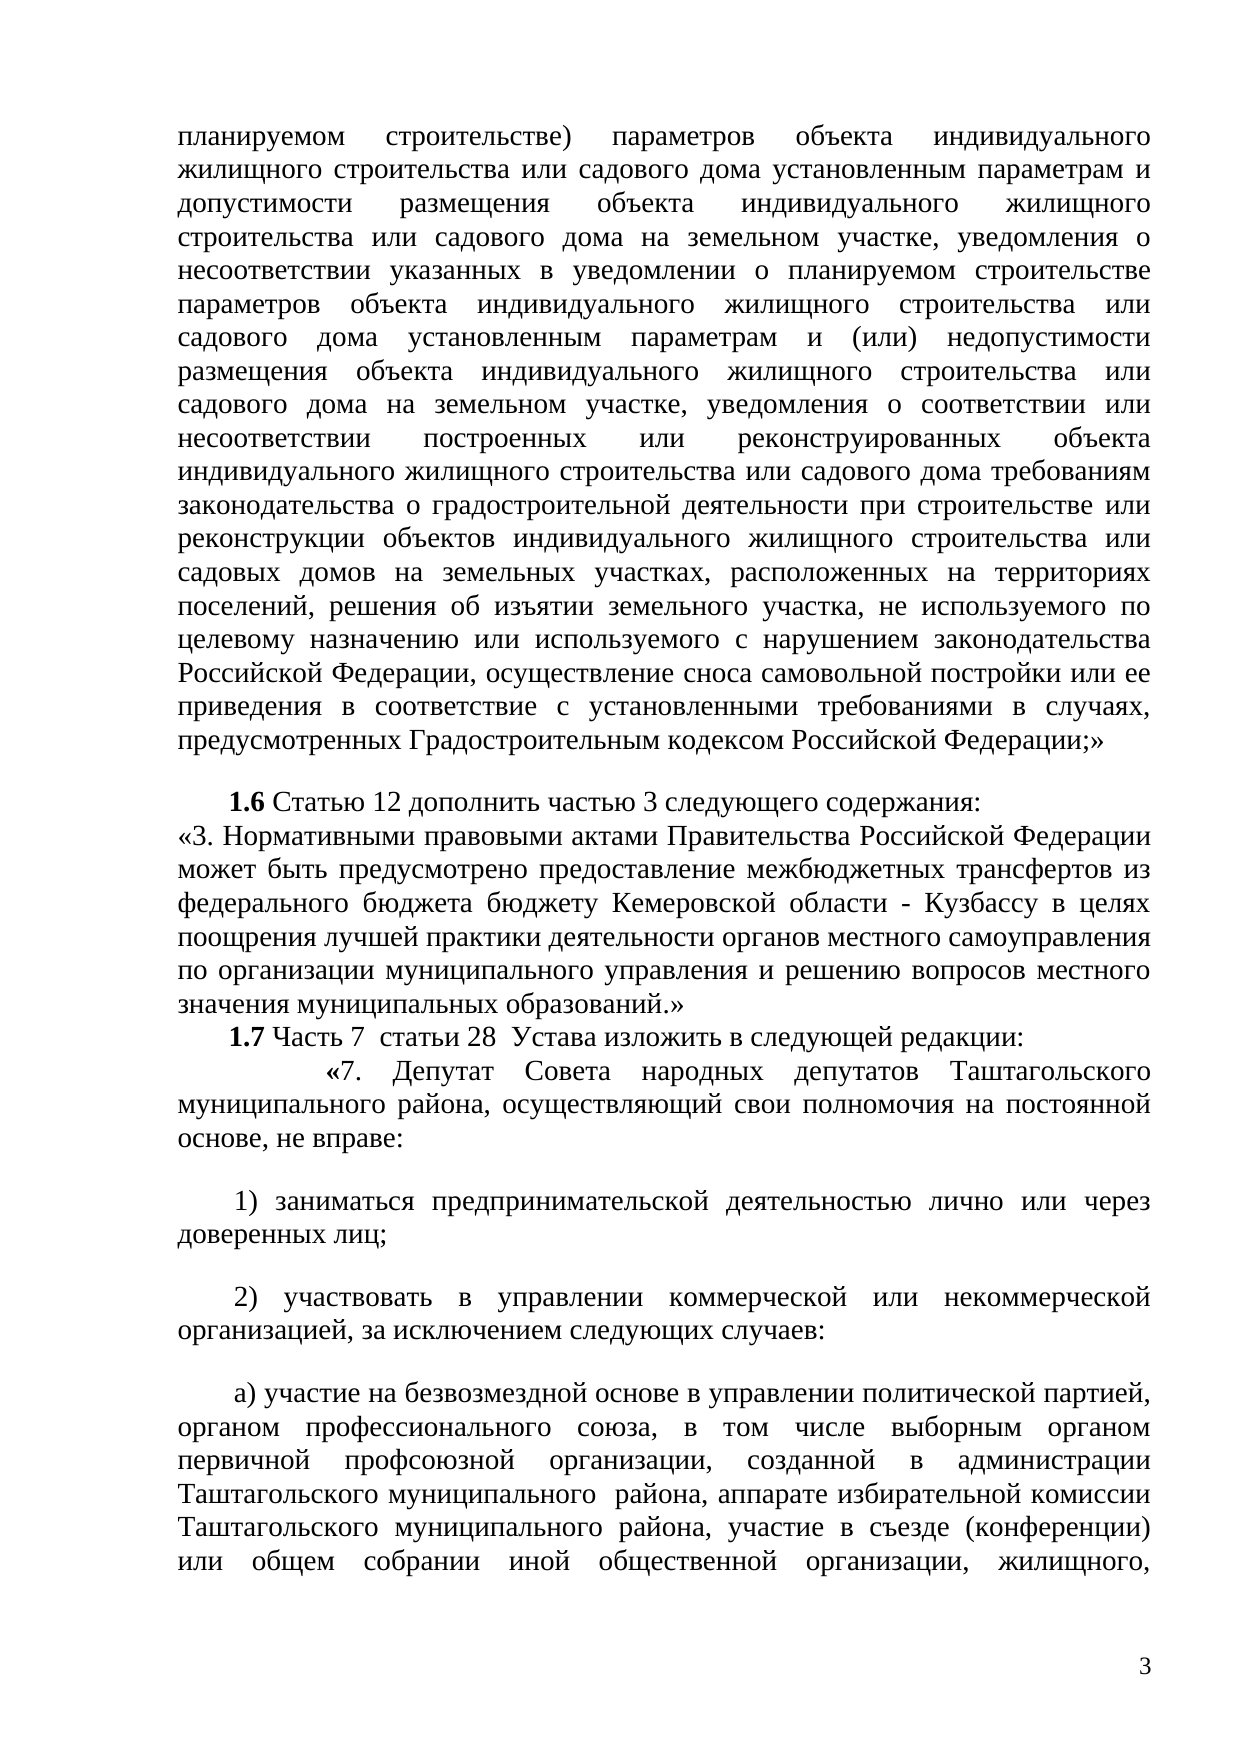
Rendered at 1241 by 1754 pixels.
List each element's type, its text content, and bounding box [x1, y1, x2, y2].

text «3. Нормативными правовыми актами Правительства Российской Федерации может быть предусмотрено предоставление межбюджетных трансфертов из федерального бюджета бюджету Кемеровской области - Кузбассу в целях поощрения лучшей практики деятельности органов местного самоуправления по организации муниципального управления и решению вопросов местного значения муниципальных образований.» [177, 818, 1152, 1019]
text 1) заниматься предпринимательской деятельностью лично или через доверенных лиц; [177, 1183, 1152, 1250]
text 2) участвовать в управлении коммерческой или некоммерческой организацией, за исключением следующих случаев: [177, 1279, 1152, 1346]
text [177, 1375, 1152, 1576]
text 1.6 Статью 12 дополнить частью 3 следующего содержания: [177, 784, 1152, 818]
title 1.7 Часть 7 статьи 28 Устава изложить в следующей редакции: [177, 1019, 1152, 1053]
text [177, 118, 1152, 755]
text «7. Депутат Совета народных депутатов Таштагольского муниципального района, осуществляющий свои полномочия на постоянной основе, не вправе: [177, 1053, 1152, 1153]
